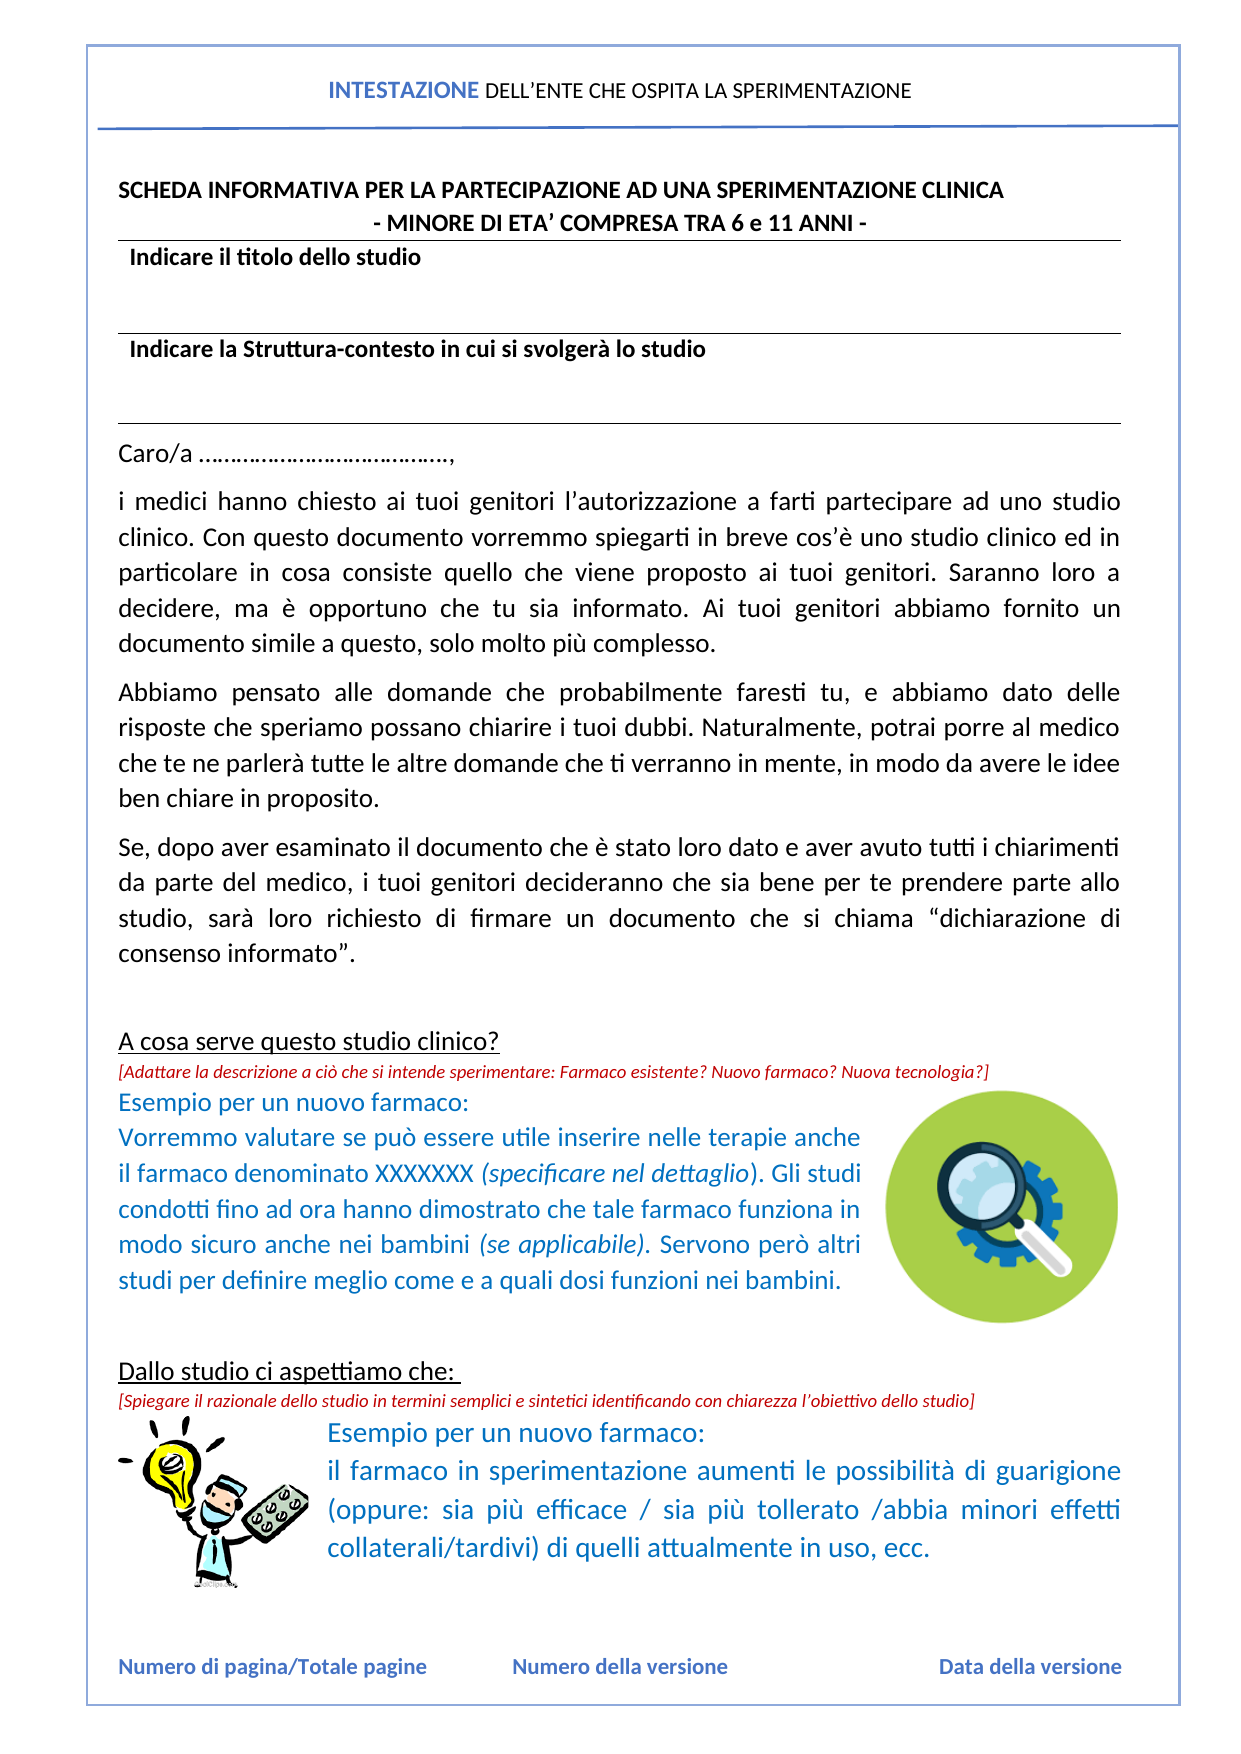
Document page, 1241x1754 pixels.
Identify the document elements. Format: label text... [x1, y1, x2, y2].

text Esempio per un nuovo farmaco: [118, 1085, 1122, 1118]
picture [880, 1087, 1118, 1325]
text Esempio per un nuovo farmaco: [118, 1414, 1122, 1450]
text Abbiamo pensato alle domande che probabilmente faresti tu, e abbiamo dato delle risposte che speriamo possano chiarire i tuoi dubbi. Naturalmente, potrai porre al medico che te ne parlerà tutte le altre domande che ti verranno in mente, in modo da avere le idee ben chiare in proposito. [118, 675, 1122, 815]
text [Adattare la descrizione a ciò che si intende sperimentare: Farmaco esistente? Nuovo farmaco? Nuova tecnologia?] [118, 1060, 1122, 1083]
text Caro/a …………………………………., [118, 436, 1122, 469]
text Se, dopo aver esaminato il documento che è stato loro dato e aver avuto tutti i chiarimenti da parte del medico, i tuoi genitori decideranno che sia bene per te prendere parte allo studio, sarà loro richiesto di firmare un documento che si chiama “dichiarazione di consenso informato”. [118, 830, 1122, 970]
table_cell Indicare la Struttura-contesto in cui si svolgerà lo studio [118, 334, 1121, 422]
text SCHEDA INFORMATIVA PER LA PARTECIPAZIONE AD UNA SPERIMENTAZIONE CLINICA [118, 174, 1122, 204]
text Dallo studio ci aspettiamo che: [118, 1354, 1122, 1387]
text [Spiegare il razionale dello studio in termini semplici e sintetici identificando con chiarezza l’obiettivo dello studio] [118, 1389, 1122, 1412]
text Vorremmo valutare se può essere utile inserire nelle terapie anche il farmaco denominato XXXXXXX (specificare nel dettaglio). Gli studi condotti fino ad ora hanno dimostrato che tale farmaco funziona in modo sicuro anche nei bambini (se applicabile). Servono però altri studi per definire meglio come e a quali dosi funzioni nei bambini. [118, 1121, 880, 1296]
text - MINORE DI ETA’ COMPRESA TRA 6 e 11 ANNI - [118, 207, 1122, 237]
text il farmaco in sperimentazione aumenti le possibilità di guarigione (oppure: sia più efficace / sia più tollerato /abbia minori effetti collaterali/tardivi) di quelli attualmente in uso, ecc. [309, 1452, 1122, 1565]
text i medici hanno chiesto ai tuoi genitori l’autorizzazione a farti partecipare ad uno studio clinico. Con questo documento vorremmo spiegarti in breve cos’è uno studio clinico ed in particolare in cosa consiste quello che viene proposto ai tuoi genitori. Saranno loro a decidere, ma è opportuno che tu sia informato. Ai tuoi genitori abbiamo fornito un documento simile a questo, solo molto più complesso. [118, 484, 1122, 660]
picture [118, 1416, 309, 1588]
text A cosa serve questo studio clinico? [118, 1024, 1122, 1058]
table_header Indicare il titolo dello studio [118, 241, 1121, 332]
